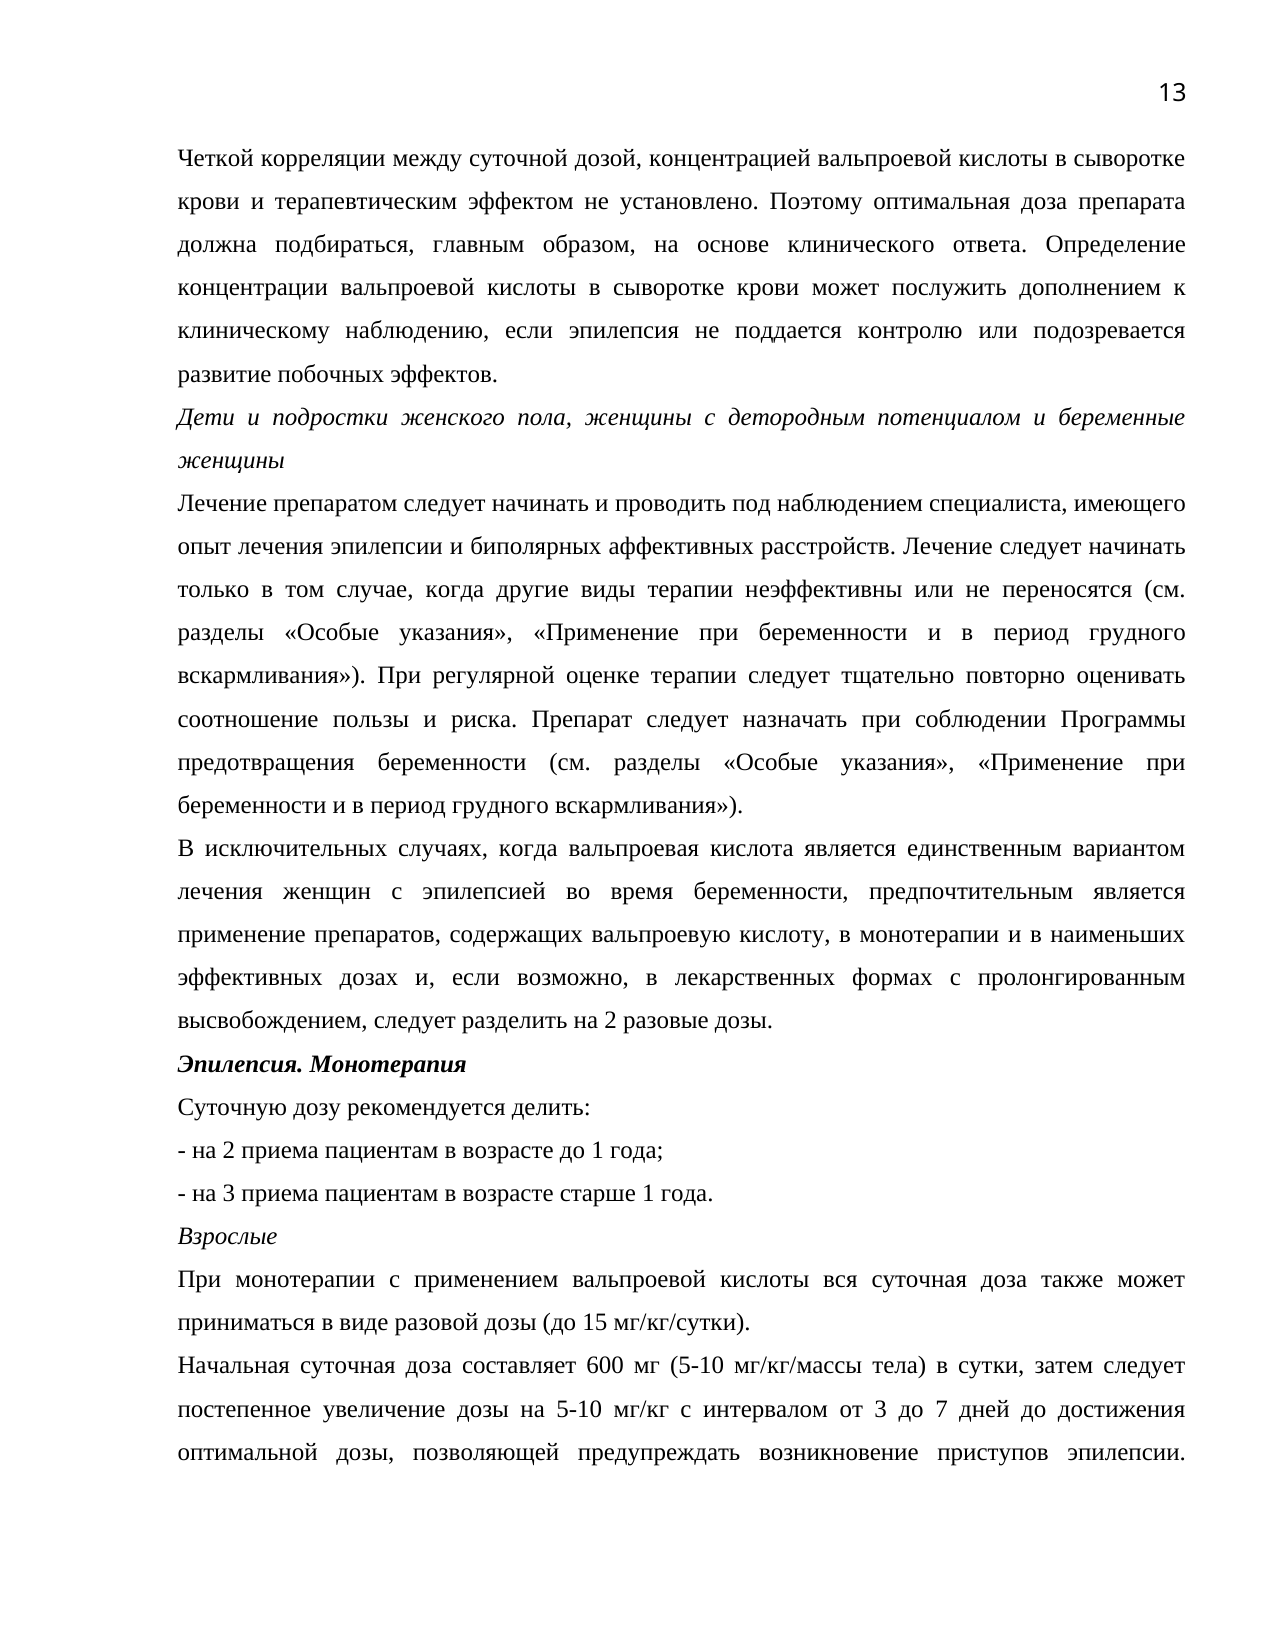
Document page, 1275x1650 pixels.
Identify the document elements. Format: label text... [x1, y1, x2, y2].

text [177, 1351, 1186, 1466]
text В исключительных случаях, когда вальпроевая кислота является единственным вариантом лечения женщин с эпилепсией во время беременности, предпочтительным является применение препаратов, содержащих вальпроевую кислоту, в монотерапии и в наименьших эффективных дозах и, если возможно, в лекарственных формах с пролонгированным высвобождением, следует разделить на 2 разовые дозы. [177, 833, 1186, 1034]
text Четкой корреляции между суточной дозой, концентрацией вальпроевой кислоты в сыворотке крови и терапевтическим эффектом не установлено. Поэтому оптимальная доза препарата должна подбираться, главным образом, на основе клинического ответа. Определение концентрации вальпроевой кислоты в сыворотке крови может послужить дополнением к клиническому наблюдению, если эпилепсия не поддается контролю или подозревается развитие побочных эффектов. [177, 143, 1186, 387]
text При монотерапии с применением вальпроевой кислоты вся суточная доза также может приниматься в виде разовой дозы (до 15 мг/кг/сутки). [177, 1264, 1186, 1336]
text - на 2 приема пациентам в возрасте до 1 года; [177, 1135, 1186, 1164]
text Дети и подростки женского пола, женщины с детородным потенциалом и беременные женщины [177, 402, 1186, 474]
text Эпилепсия. Монотерапия [177, 1049, 1186, 1077]
text Лечение препаратом следует начинать и проводить под наблюдением специалиста, имеющего опыт лечения эпилепсии и биполярных аффективных расстройств. Лечение следует начинать только в том случае, когда другие виды терапии неэффективны или не переносятся (см. разделы «Особые указания», «Применение при беременности и в период грудного вскармливания»). При регулярной оценке терапии следует тщательно повторно оценивать соотношение пользы и риска. Препарат следует назначать при соблюдении Программы предотвращения беременности (см. разделы «Особые указания», «Применение при беременности и в период грудного вскармливания»). [177, 488, 1186, 819]
text Взрослые [177, 1221, 1186, 1250]
text Суточную дозу рекомендуется делить: [177, 1092, 1186, 1121]
text - на 3 приема пациентам в возрасте старше 1 года. [177, 1178, 1186, 1207]
